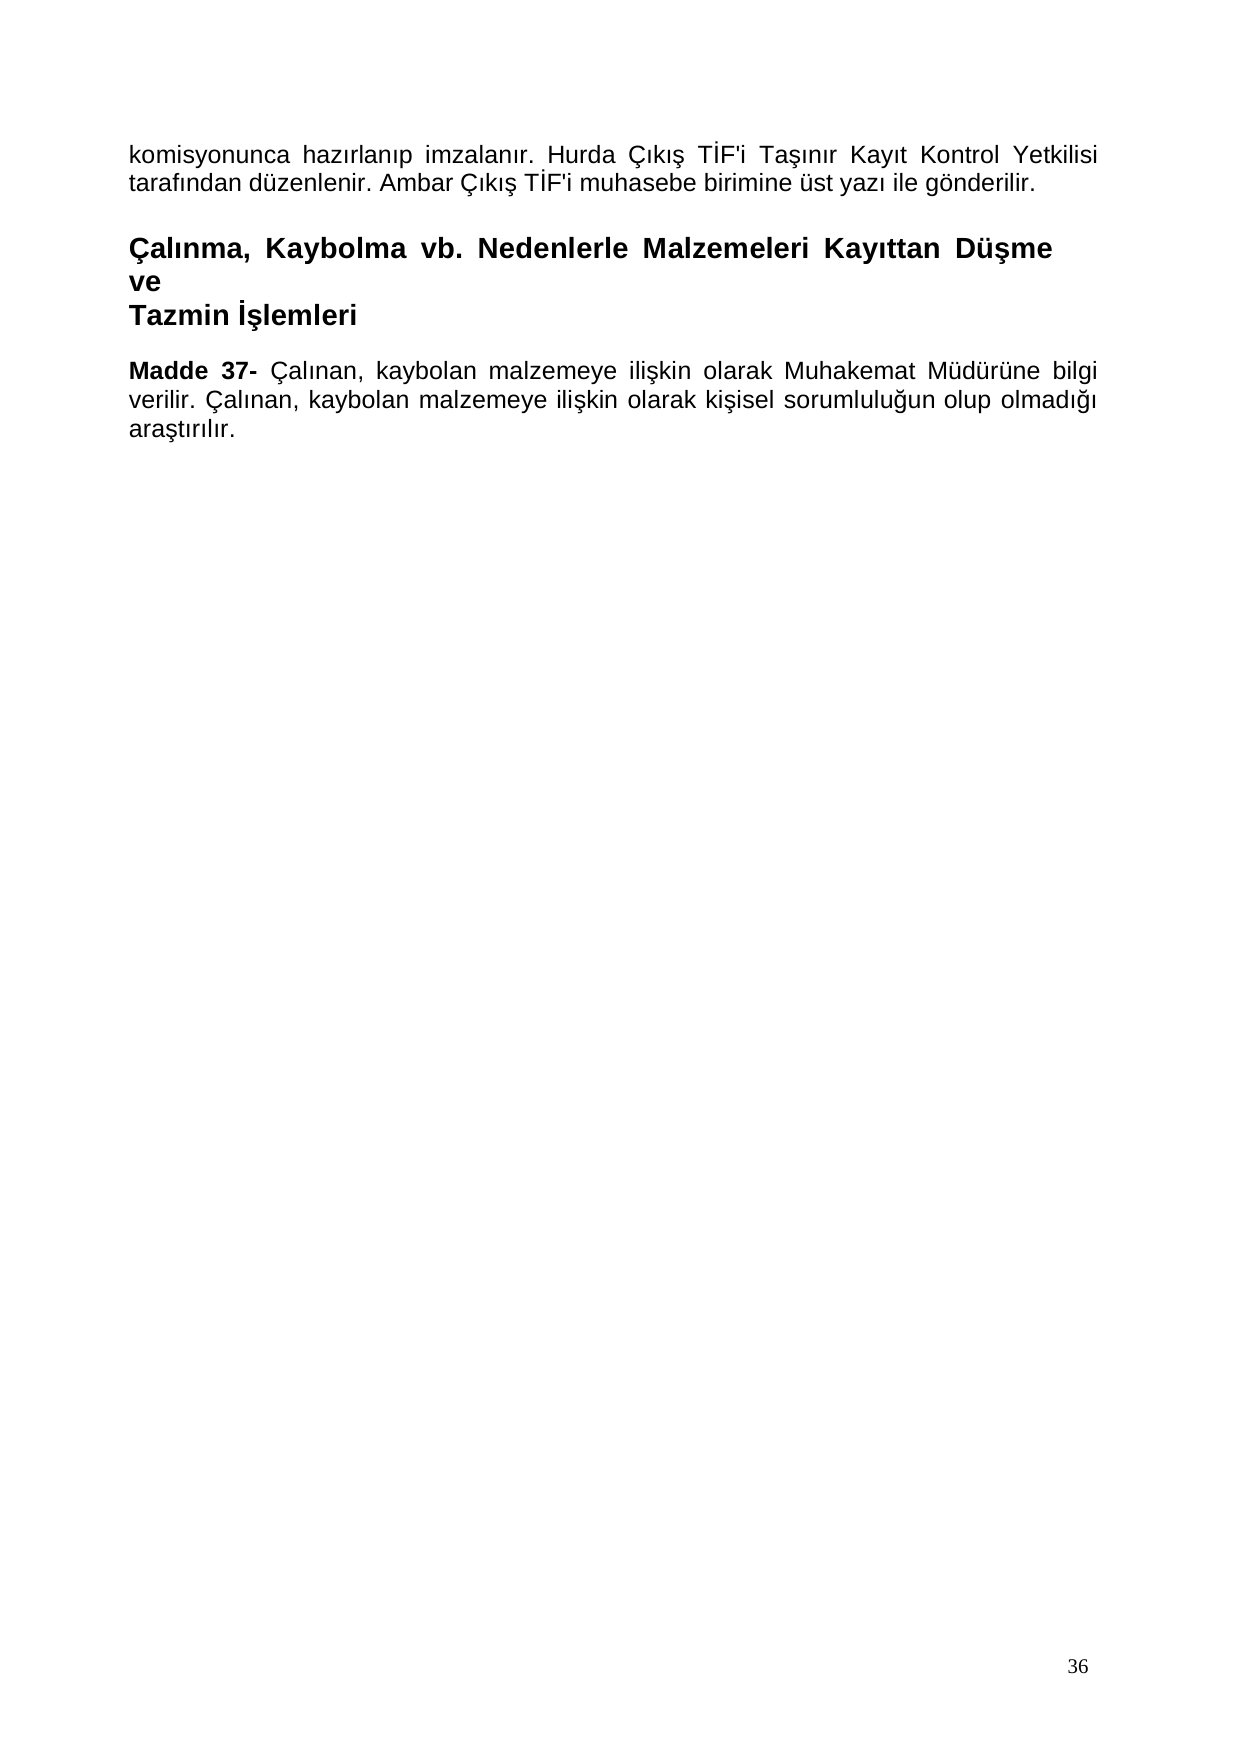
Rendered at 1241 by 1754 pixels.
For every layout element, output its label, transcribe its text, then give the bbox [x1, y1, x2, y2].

text Madde 37- Çalınan, kaybolan malzemeye ilişkin olarak Muhakemat Müdürüne bilgi verilir. Çalınan, kaybolan malzemeye ilişkin olarak kişisel sorumluluğun olup olmadığı araştırılır. [128, 356, 1097, 442]
text Tazmin İşlemleri [128, 298, 360, 331]
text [128, 139, 1098, 197]
text Çalınma, Kaybolma vb. Nedenlerle Malzemeleri Kayıttan Düşme ve [128, 231, 1053, 298]
